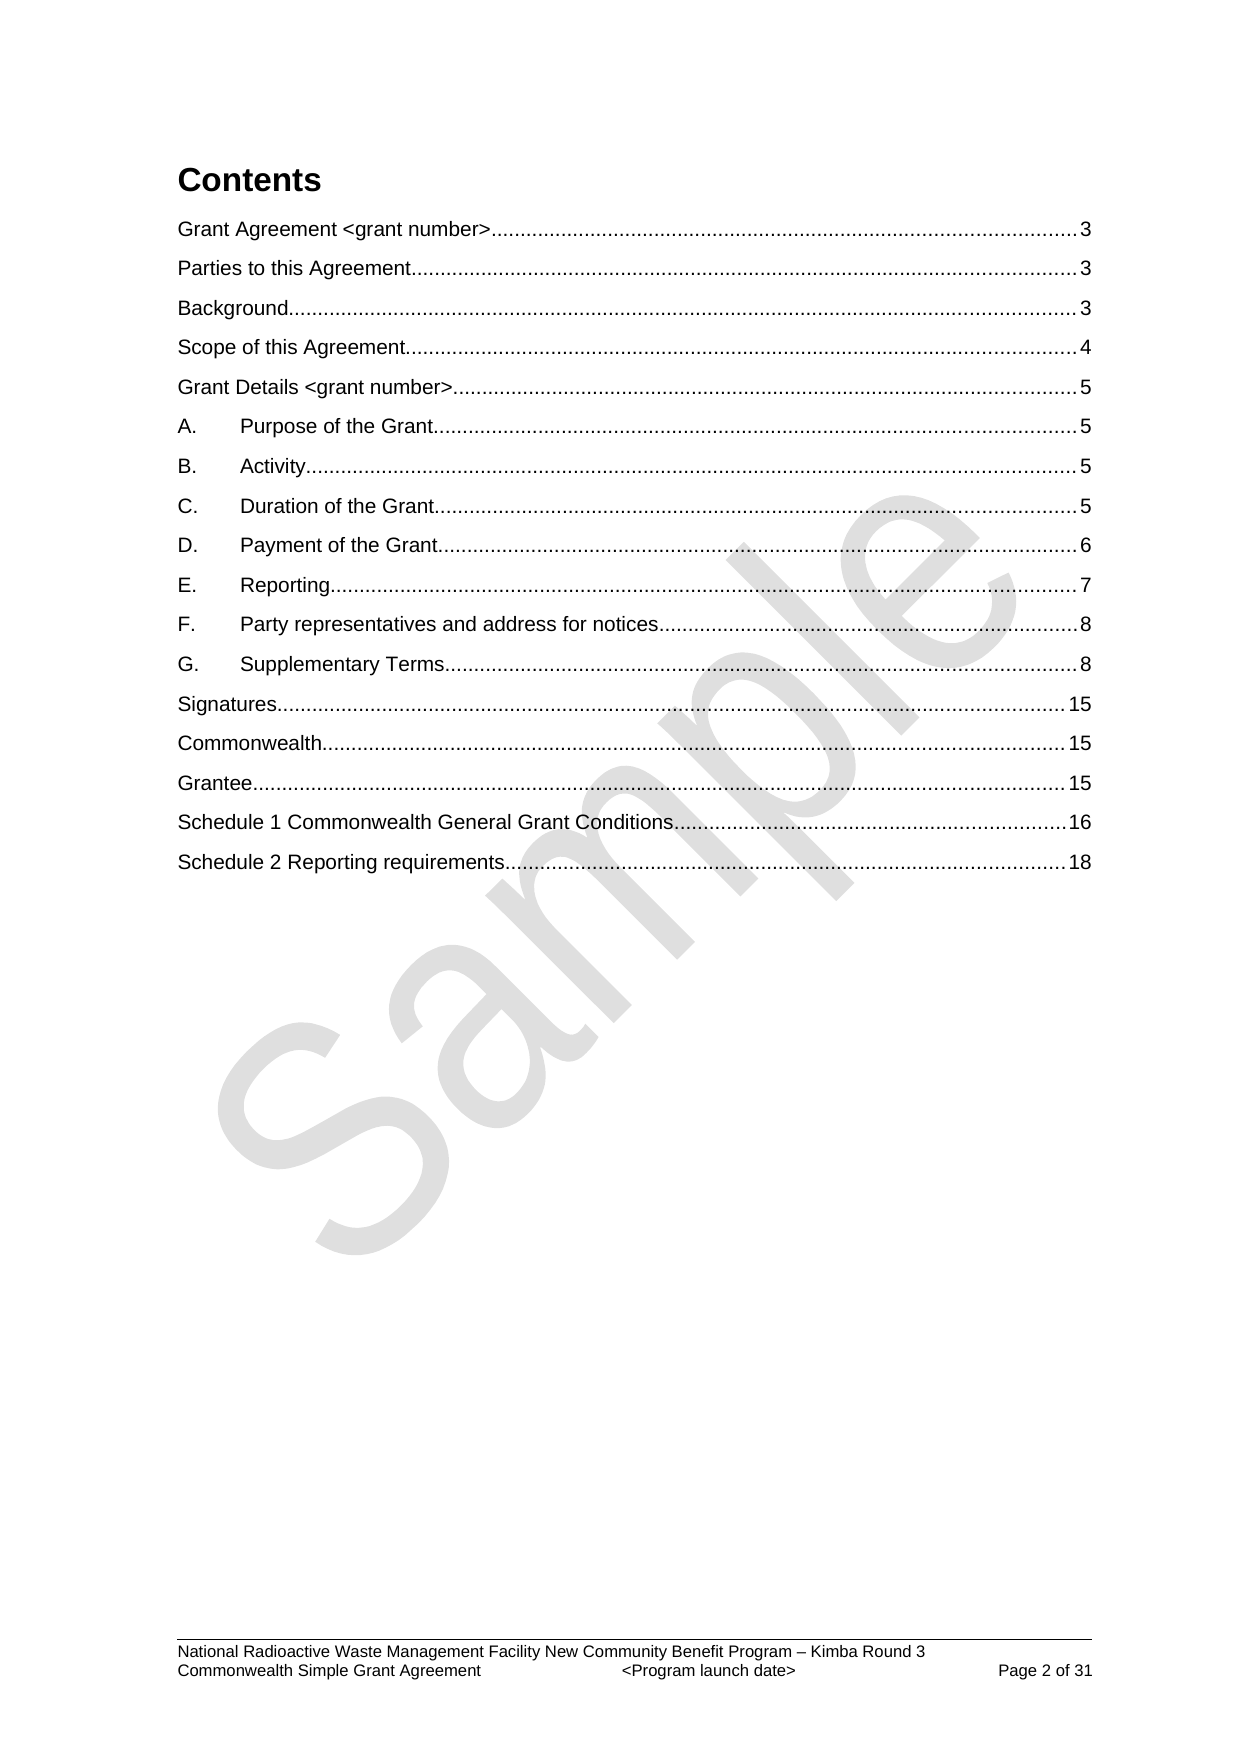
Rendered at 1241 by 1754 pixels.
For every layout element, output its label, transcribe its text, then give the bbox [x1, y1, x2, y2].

text Commonwealth 15 [177, 726, 1092, 755]
text D. Payment of the Grant 6 [177, 528, 1092, 557]
text Schedule 2 Reporting requirements 18 [177, 844, 1092, 874]
text G. Supplementary Terms 8 [177, 647, 1092, 676]
text F. Party representatives and address for notices 8 [177, 607, 1092, 636]
text Scope of this Agreement 4 [177, 330, 1092, 359]
subtitle Contents [177, 160, 1092, 199]
text Signatures 15 [177, 686, 1092, 715]
text E. Reporting 7 [177, 567, 1092, 597]
text A. Purpose of the Grant 5 [177, 409, 1092, 438]
text Grant Agreement <grant number> 3 [177, 211, 1092, 240]
text Schedule 1 Commonwealth General Grant Conditions 16 [177, 805, 1092, 834]
text B. Activity 5 [177, 449, 1092, 478]
text Grant Details <grant number> 5 [177, 369, 1092, 399]
text C. Duration of the Grant 5 [177, 488, 1092, 517]
text Parties to this Agreement 3 [177, 251, 1092, 280]
text Background 3 [177, 290, 1092, 319]
text Grantee 15 [177, 765, 1092, 794]
